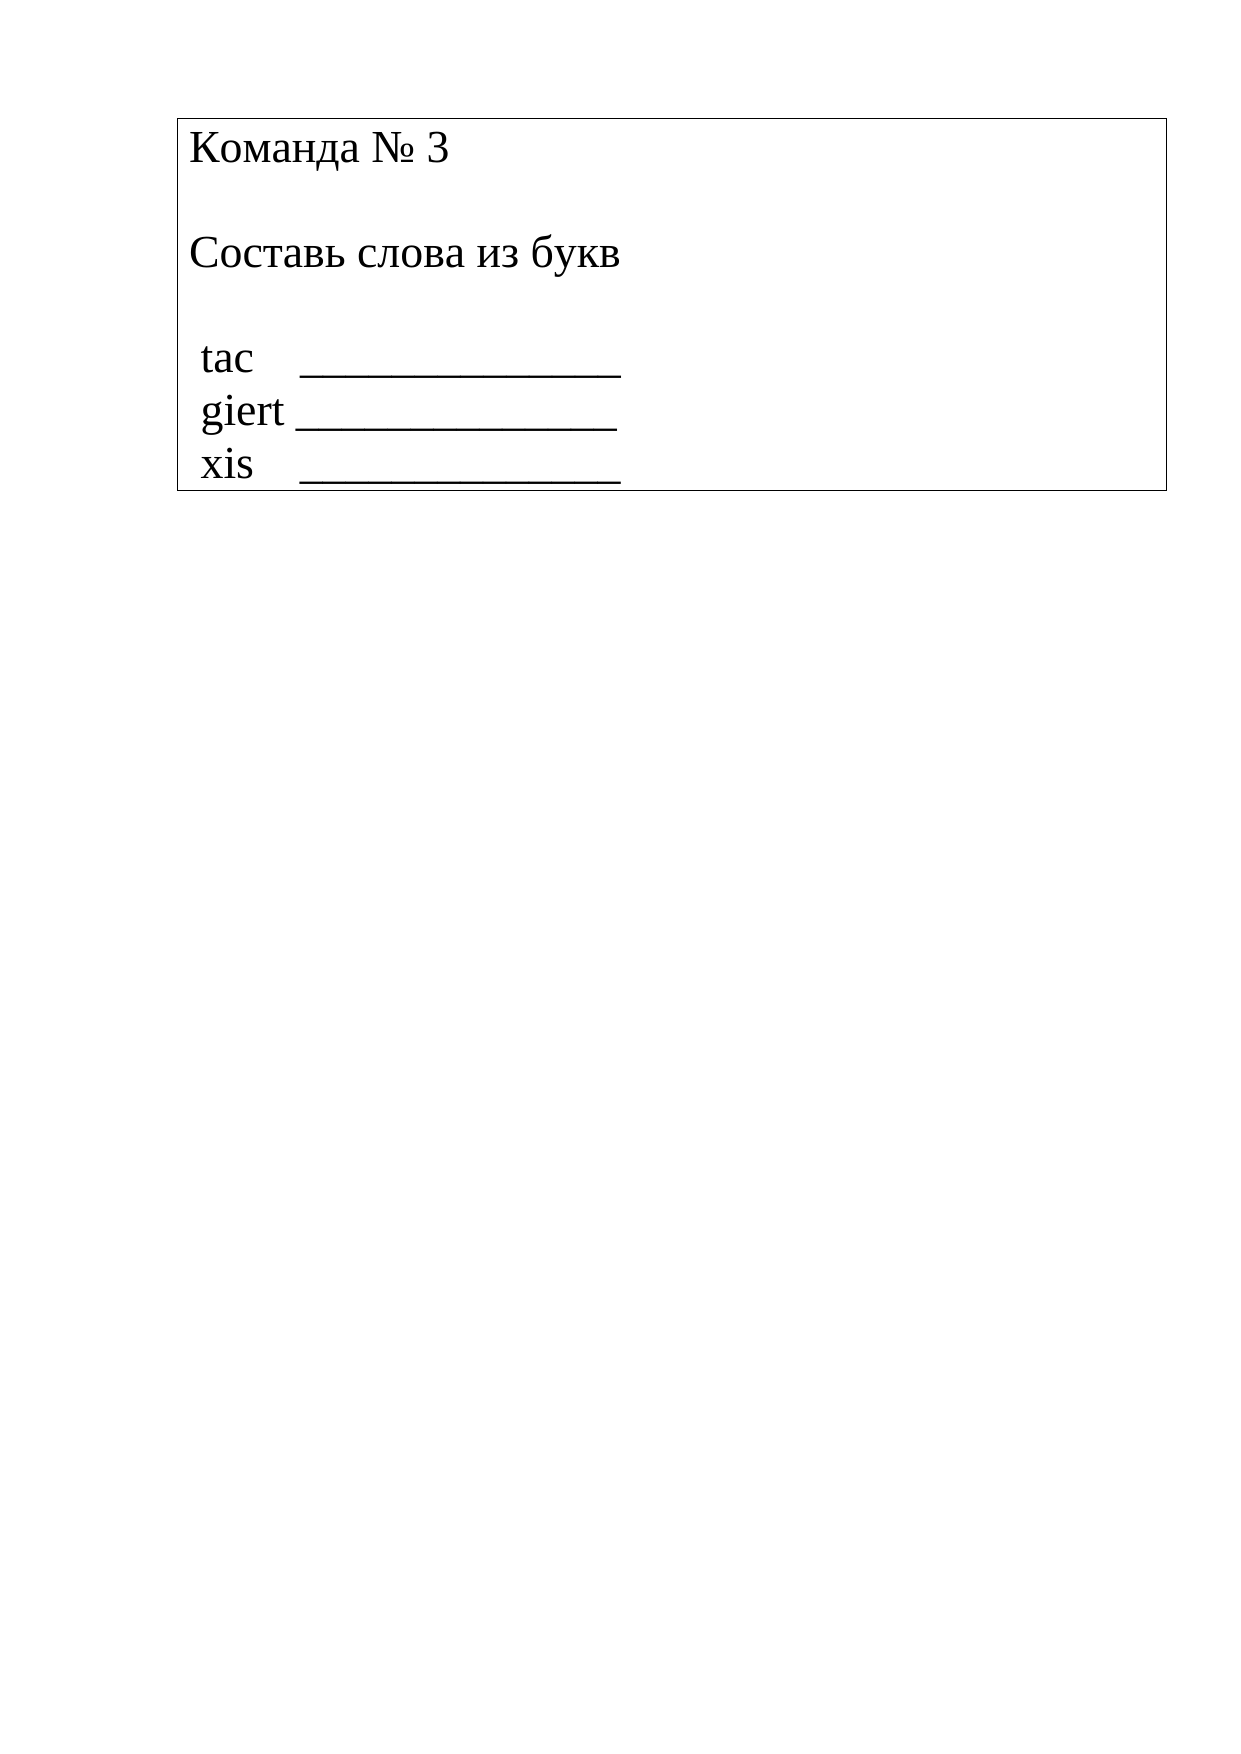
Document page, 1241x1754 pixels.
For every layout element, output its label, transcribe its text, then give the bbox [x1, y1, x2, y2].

table_cell Команда № 3 Составь слова из букв tac ______________ giert ______________ xis ______________ [178, 119, 1166, 490]
